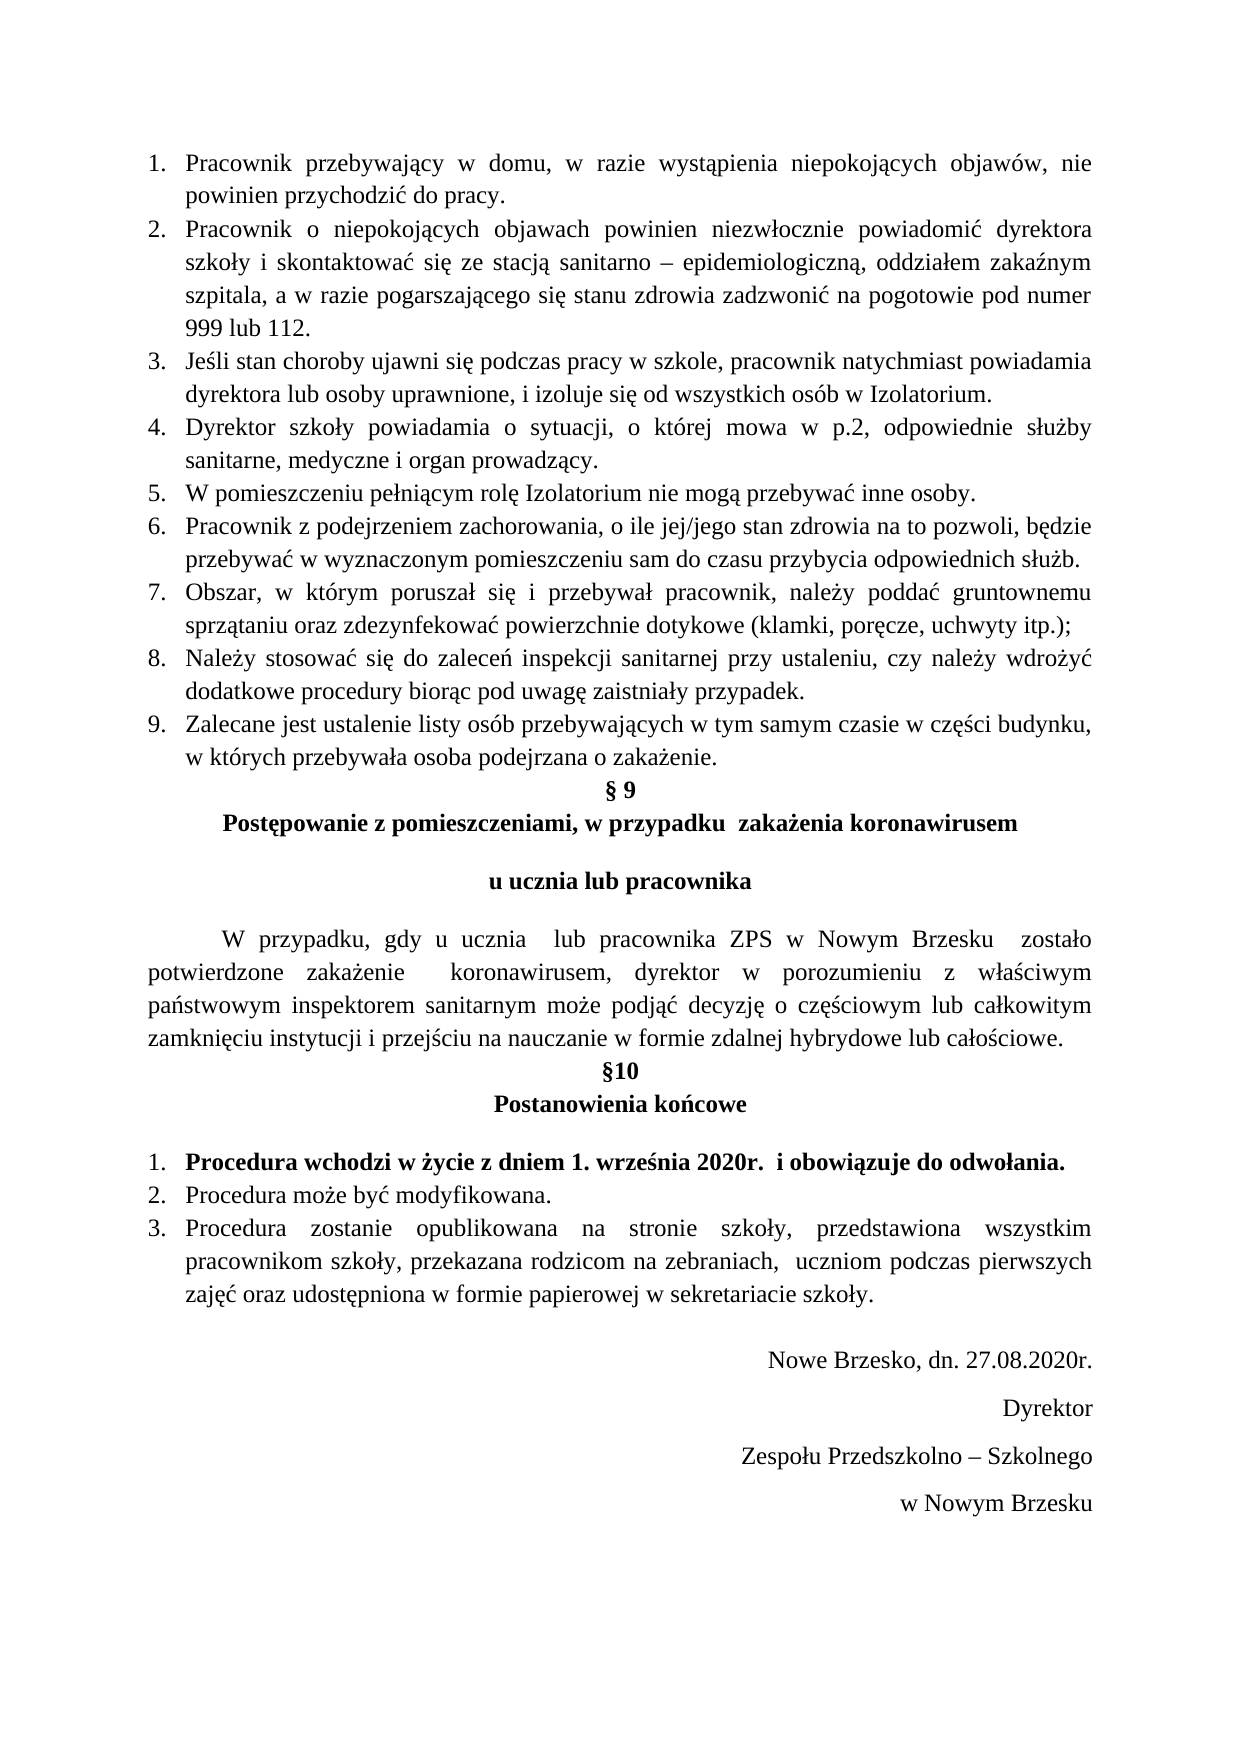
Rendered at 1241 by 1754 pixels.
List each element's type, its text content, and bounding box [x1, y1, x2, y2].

list Pracownik o niepokojących objawach powinien niezwłocznie powiadomić dyrektora szkoły i skontaktować się ze stacją sanitarno – epidemiologiczną, oddziałem zakaźnym szpitala, a w razie pogarszającego się stanu zdrowia zadzwonić na pogotowie pod numer 999 lub 112. [148, 214, 1093, 341]
list Dyrektor szkoły powiadamia o sytuacji, o której mowa w p.2, odpowiednie służby sanitarne, medyczne i organ prowadzący. [148, 412, 1093, 473]
list Pracownik przebywający w domu, w razie wystąpienia niepokojących objawów, nie powinien przychodzić do pracy. [148, 148, 1093, 209]
text Zespołu Przedszkolno – Szkolnego [148, 1441, 1093, 1469]
list Obszar, w którym poruszał się i przebywał pracownik, należy poddać gruntownemu sprzątaniu oraz zdezynfekować powierzchnie dotykowe (klamki, poręcze, uchwyty itp.); [148, 577, 1093, 639]
text W przypadku, gdy u ucznia lub pracownika ZPS w Nowym Brzesku zostało potwierdzone zakażenie koronawirusem, dyrektor w porozumieniu z właściwym państwowym inspektorem sanitarnym może podjąć decyzję o częściowym lub całkowitym zamknięciu instytucji i przejściu na nauczanie w formie zdalnej hybrydowe lub całościowe. [148, 924, 1093, 1052]
list Procedura zostanie opublikowana na stronie szkoły, przedstawiona wszystkim pracownikom szkoły, przekazana rodzicom na zebraniach, uczniom podczas pierwszych zajęć oraz udostępniona w formie papierowej w sekretariacie szkoły. [148, 1213, 1093, 1308]
list Procedura może być modyfikowana. [148, 1180, 1093, 1209]
text Dyrektor [148, 1393, 1093, 1422]
text Nowe Brzesko, dn. 27.08.2020r. [148, 1345, 1093, 1374]
text Postępowanie z pomieszczeniami, w przypadku zakażenia koronawirusem [148, 808, 1093, 837]
text §10 [148, 1056, 1093, 1085]
text u ucznia lub pracownika [148, 866, 1093, 895]
list Należy stosować się do zaleceń inspekcji sanitarnej przy ustaleniu, czy należy wdrożyć dodatkowe procedury biorąc pod uwagę zaistniały przypadek. [148, 643, 1093, 705]
list Procedura wchodzi w życie z dniem 1. września 2020r. i obowiązuje do odwołania. [148, 1147, 1093, 1176]
list Zalecane jest ustalenie listy osób przebywających w tym samym czasie w części budynku, w których przebywała osoba podejrzana o zakażenie. [148, 709, 1093, 771]
list Pracownik z podejrzeniem zachorowania, o ile jej/jego stan zdrowia na to pozwoli, będzie przebywać w wyznaczonym pomieszczeniu sam do czasu przybycia odpowiednich służb. [148, 511, 1093, 573]
text § 9 [148, 775, 1093, 804]
list Jeśli stan choroby ujawni się podczas pracy w szkole, pracownik natychmiast powiadamia dyrektora lub osoby uprawnione, i izoluje się od wszystkich osób w Izolatorium. [148, 346, 1093, 407]
text Postanowienia końcowe [148, 1089, 1093, 1118]
text w Nowym Brzesku [148, 1488, 1093, 1517]
list W pomieszczeniu pełniącym rolę Izolatorium nie mogą przebywać inne osoby. [148, 478, 1093, 507]
